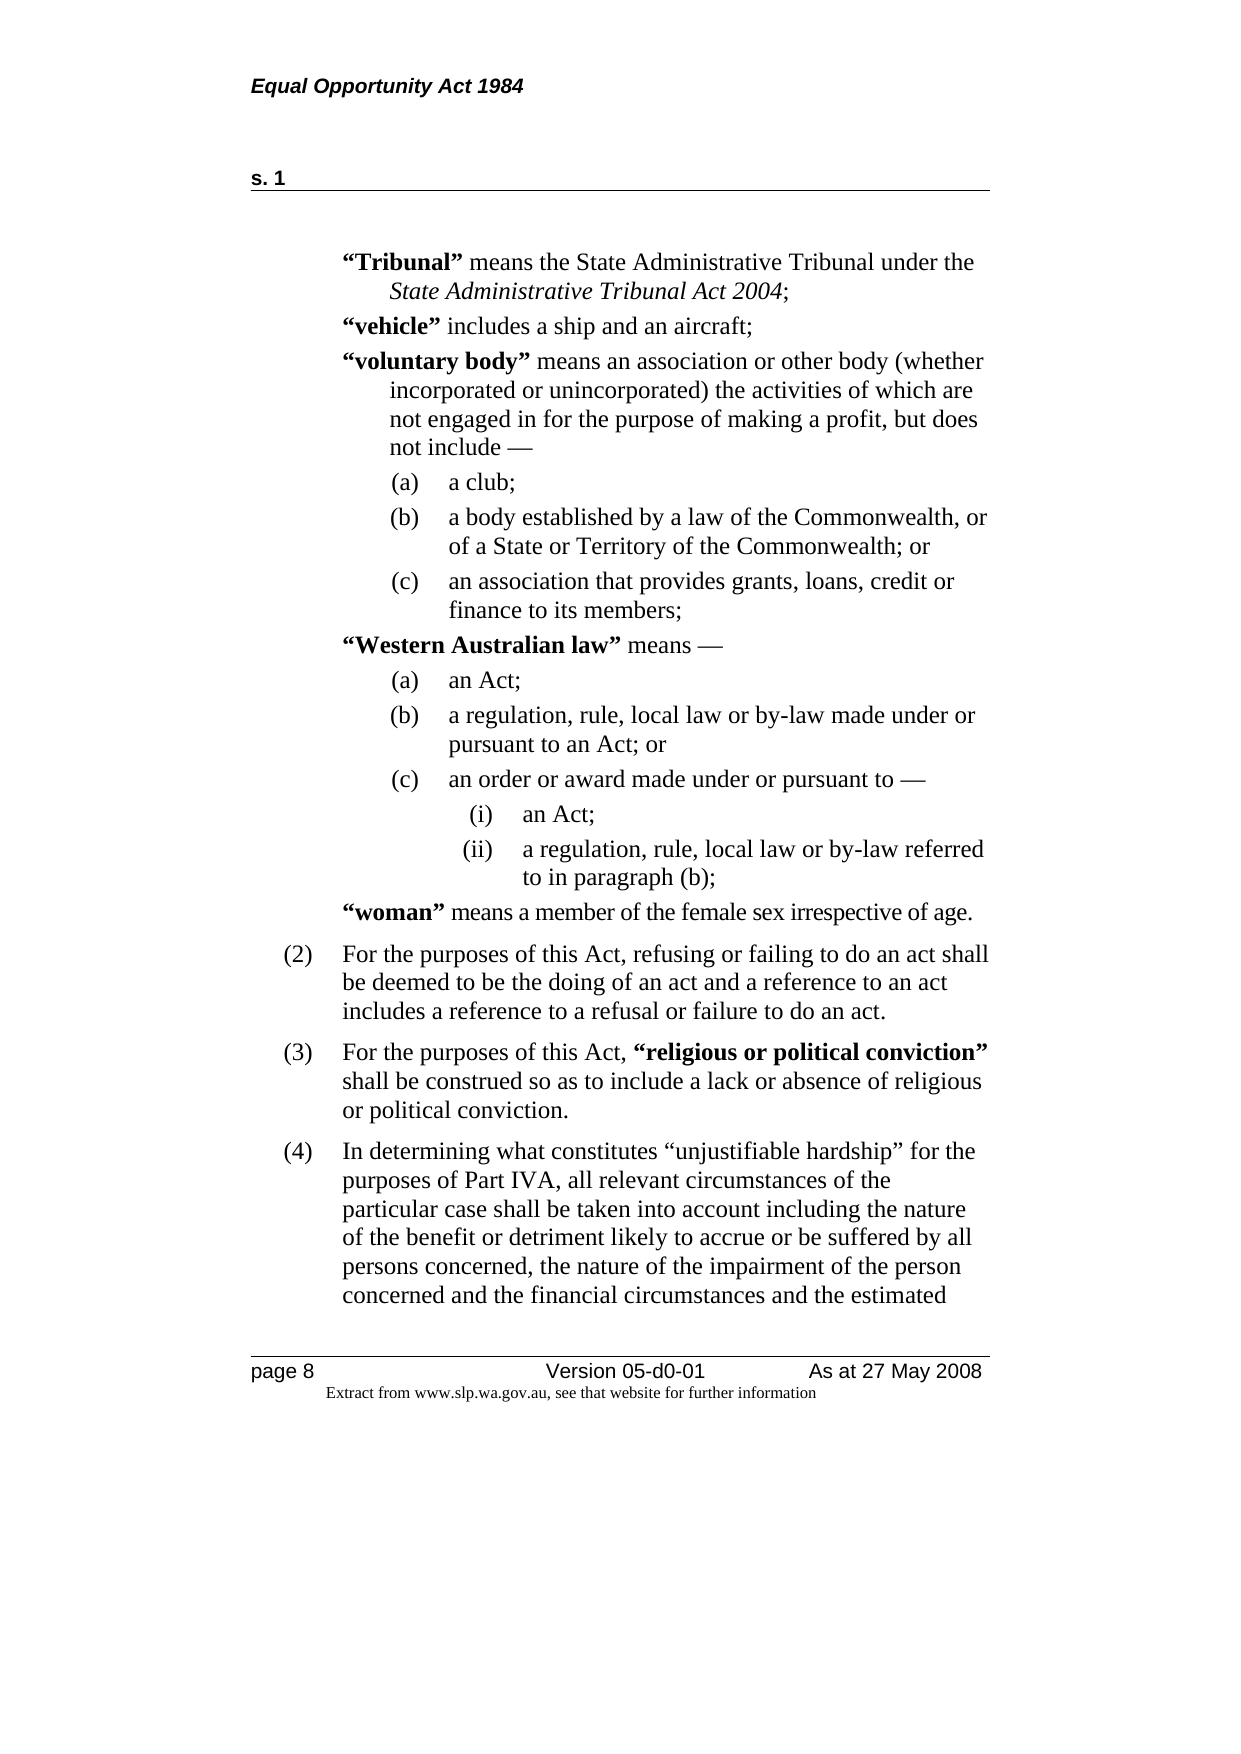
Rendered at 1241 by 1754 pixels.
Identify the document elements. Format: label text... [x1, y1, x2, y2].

text “woman” means a member of the female sex irrespective of age. [251, 897, 990, 926]
text “vehicle” includes a ship and an aircraft; [251, 311, 990, 340]
text (b) a body established by a law of the Commonwealth, or of a State or Territory of the Commonwealth; or [251, 502, 990, 560]
text (b) a regulation, rule, local law or by-law made under or pursuant to an Act; or [251, 700, 990, 757]
text (ii) a regulation, rule, local law or by-law referred to in paragraph (b); [251, 834, 990, 891]
text (2) For the purposes of this Act, refusing or failing to do an act shall be deemed to be the doing of an act and a reference to an act includes a reference to a refusal or failure to do an act. [251, 939, 990, 1025]
text “Western Australian law” means — [251, 630, 990, 659]
text (a) a club; [251, 467, 990, 496]
text “Tribunal” means the State Administrative Tribunal under the State Administrative Tribunal Act 2004; [251, 247, 990, 305]
text (c) an order or award made under or pursuant to — [251, 764, 990, 792]
text (a) an Act; [251, 665, 990, 694]
text (3) For the purposes of this Act, “religious or political conviction” shall be construed so as to include a lack or absence of religious or political conviction. [251, 1037, 990, 1124]
text (c) an association that provides grants, loans, credit or finance to its members; [251, 566, 990, 624]
text “voluntary body” means an association or other body (whether incorporated or unincorporated) the activities of which are not engaged in for the purpose of making a profit, but does not include — [251, 346, 990, 461]
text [251, 1136, 990, 1309]
text (i) an Act; [251, 799, 990, 827]
